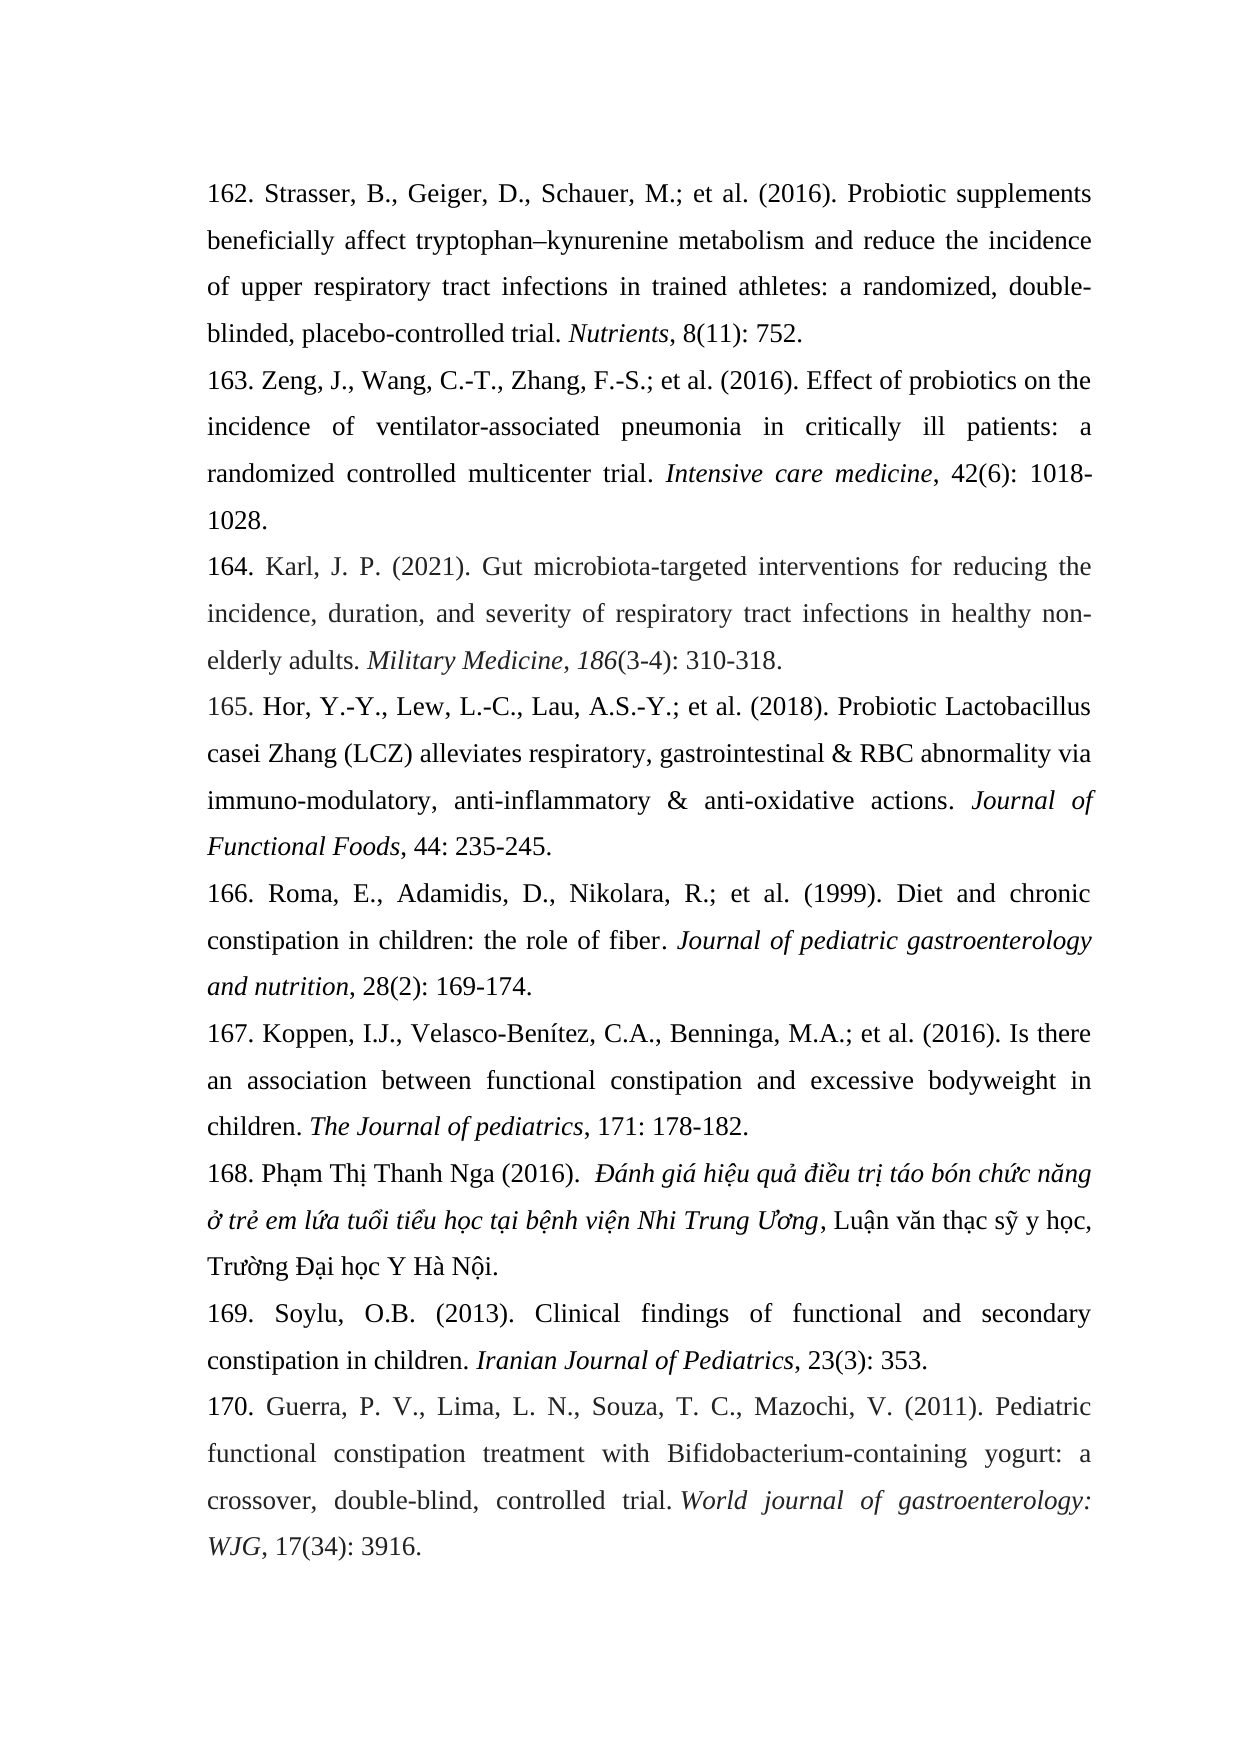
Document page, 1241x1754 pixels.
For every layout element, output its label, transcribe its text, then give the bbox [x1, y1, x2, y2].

text 164. Karl, J. P. (2021). Gut microbiota-targeted interventions for reducing the incidence, duration, and severity of respiratory tract infections in healthy non-elderly adults. Military Medicine, 186(3-4): 310-318. [207, 628, 1092, 675]
text 169. Soylu, O.B. (2013). Clinical findings of functional and secondary constipation in children. Iranian Journal of Pediatrics, 23(3): 353. [207, 1297, 1092, 1375]
text 165. Hor, Y.-Y., Lew, L.-C., Lau, A.S.-Y.; et al. (2018). Probiotic Lactobacillus casei Zhang (LCZ) alleviates respiratory, gastrointestinal & RBC abnormality via immuno-modulatory, anti-inflammatory & anti-oxidative actions. Journal of Functional Foods, 44: 235-245. [207, 691, 1092, 862]
text 170. Guerra, P. V., Lima, L. N., Souza, T. C., Mazochi, V. (2011). Pediatric functional constipation treatment with Bifidobacterium-containing yogurt: a crossover, double-blind, controlled trial. World journal of gastroenterology: WJG, 17(34): 3916. [207, 1468, 1092, 1562]
text 164. Karl, J. P. (2021). Gut microbiota-targeted interventions for reducing the incidence, duration, and severity of respiratory tract infections in healthy non-elderly adults. Military Medicine, 186(3-4): 310-318. [207, 551, 1092, 597]
text 166. Roma, E., Adamidis, D., Nikolara, R.; et al. (1999). Diet and chronic constipation in children: the role of fiber. Journal of pediatric gastroenterology and nutrition, 28(2): 169-174. [207, 877, 1092, 1002]
text 167. Koppen, I.J., Velasco-Benítez, C.A., Benninga, M.A.; et al. (2016). Is there an association between functional constipation and excessive bodyweight in children. The Journal of pediatrics, 171: 178-182. [207, 1017, 1092, 1142]
text 168. Phạm Thị Thanh Nga (2016). Đánh giá hiệu quả điều trị táo bón chức năng ở trẻ em lứa tuổi tiểu học tại bệnh viện Nhi Trung Ương, Luận văn thạc sỹ y học, Trường Đại học Y Hà Nội. [207, 1157, 1092, 1282]
text 162. Strasser, B., Geiger, D., Schauer, M.; et al. (2016). Probiotic supplements beneficially affect tryptophan–kynurenine metabolism and reduce the incidence of upper respiratory tract infections in trained athletes: a randomized, double-blinded, placebo-controlled trial. Nutrients, 8(11): 752. [207, 177, 1092, 348]
text 170. Guerra, P. V., Lima, L. N., Souza, T. C., Mazochi, V. (2011). Pediatric functional constipation treatment with Bifidobacterium-containing yogurt: a crossover, double-blind, controlled trial. World journal of gastroenterology: WJG, 17(34): 3916. [207, 1391, 1092, 1437]
text 163. Zeng, J., Wang, C.-T., Zhang, F.-S.; et al. (2016). Effect of probiotics on the incidence of ventilator-associated pneumonia in critically ill patients: a randomized controlled multicenter trial. Intensive care medicine, 42(6): 1018-1028. [207, 364, 1092, 535]
